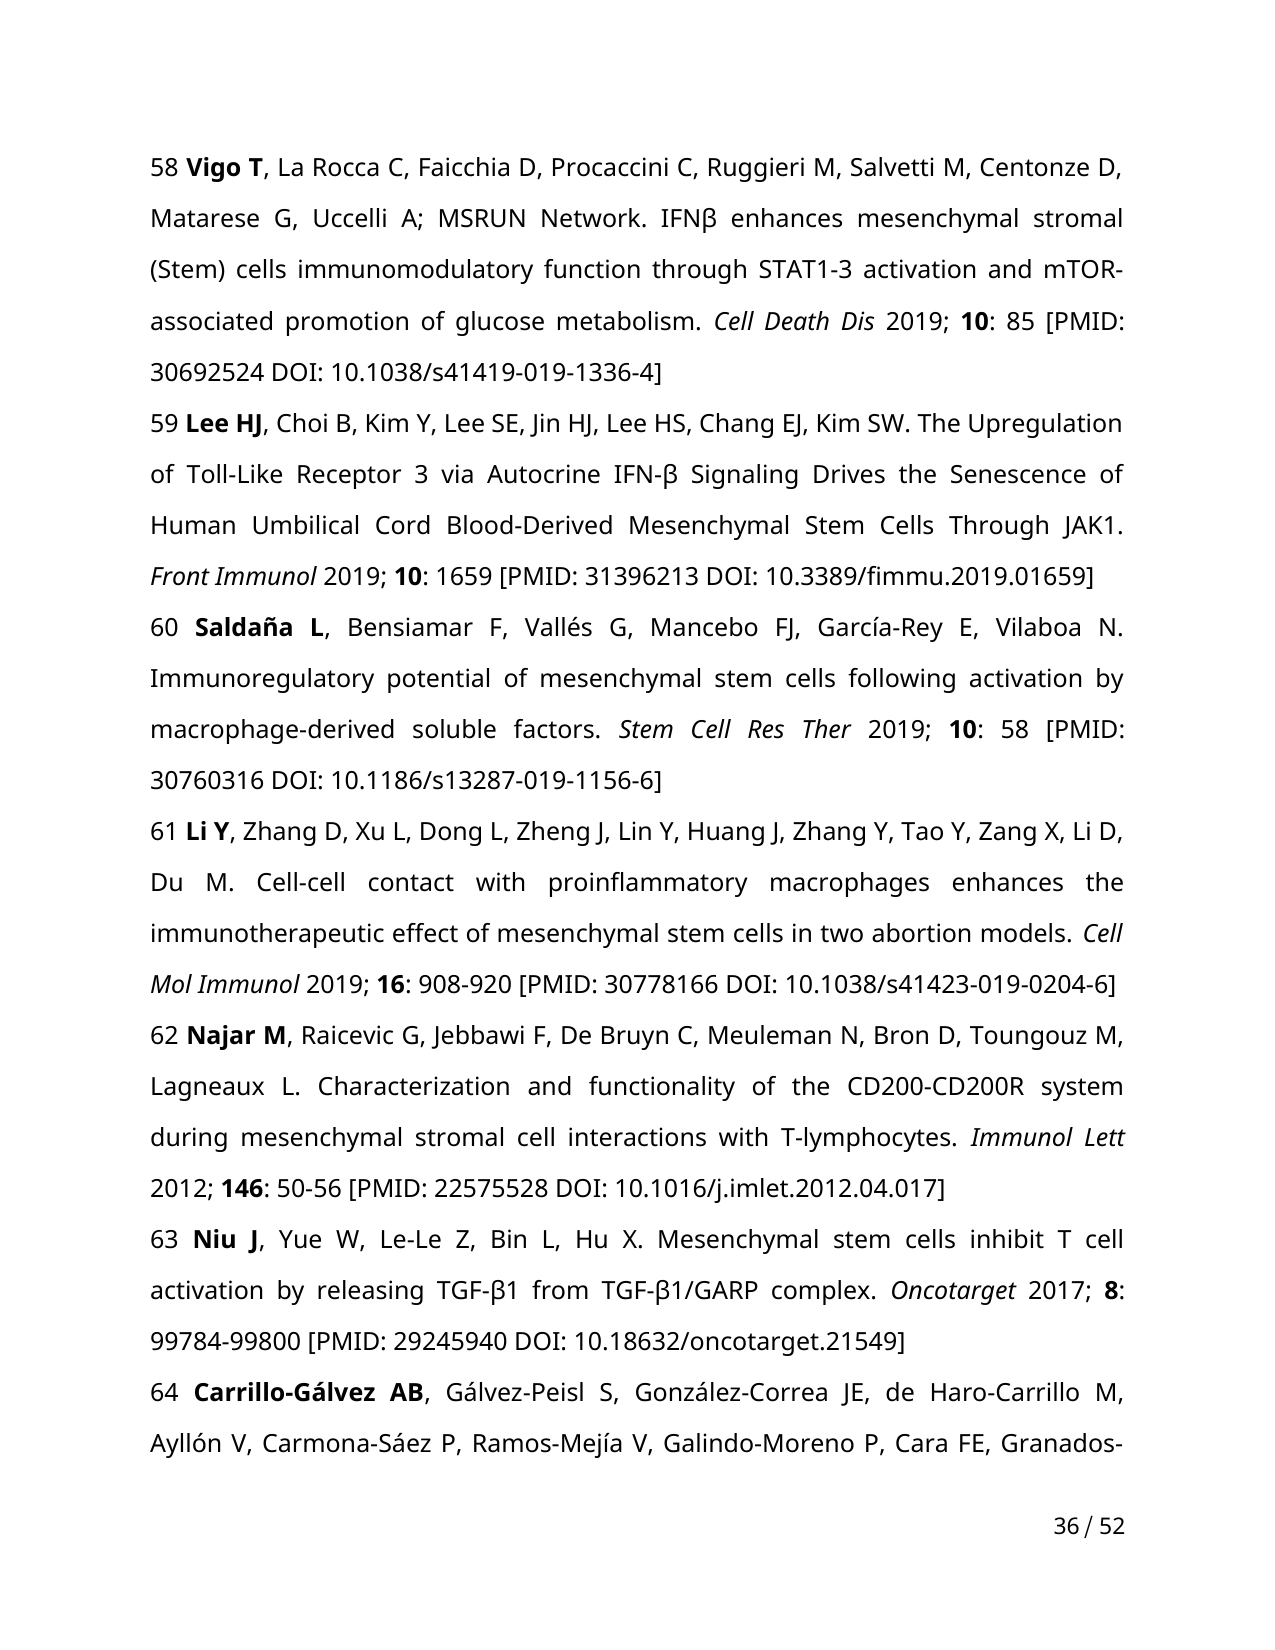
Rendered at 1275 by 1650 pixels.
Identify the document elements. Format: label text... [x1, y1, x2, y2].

text 60 Saldaña L, Bensiamar F, Vallés G, Mancebo FJ, García-Rey E, Vilaboa N. Immunoregulatory potential of mesenchymal stem cells following activation by macrophage-derived soluble factors. Stem Cell Res Ther 2019; 10: 58 [PMID: 30760316 DOI: 10.1186/s13287-019-1156-6] [150, 609, 1125, 797]
text 59 Lee HJ, Choi B, Kim Y, Lee SE, Jin HJ, Lee HS, Chang EJ, Kim SW. The Upregulation of Toll-Like Receptor 3 via Autocrine IFN-β Signaling Drives the Senescence of Human Umbilical Cord Blood-Derived Mesenchymal Stem Cells Through JAK1. Front Immunol 2019; 10: 1659 [PMID: 31396213 DOI: 10.3389/fimmu.2019.01659] [150, 405, 1125, 592]
text 58 Vigo T, La Rocca C, Faicchia D, Procaccini C, Ruggieri M, Salvetti M, Centonze D, Matarese G, Uccelli A; MSRUN Network. IFNβ enhances mesenchymal stromal (Stem) cells immunomodulatory function through STAT1-3 activation and mTOR-associated promotion of glucose metabolism. Cell Death Dis 2019; 10: 85 [PMID: 30692524 DOI: 10.1038/s41419-019-1336-4] [150, 150, 1125, 388]
text 61 Li Y, Zhang D, Xu L, Dong L, Zheng J, Lin Y, Huang J, Zhang Y, Tao Y, Zang X, Li D, Du M. Cell-cell contact with proinflammatory macrophages enhances the immunotherapeutic effect of mesenchymal stem cells in two abortion models. Cell Mol Immunol 2019; 16: 908-920 [PMID: 30778166 DOI: 10.1038/s41423-019-0204-6] [150, 813, 1125, 1001]
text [150, 1375, 1125, 1460]
text 62 Najar M, Raicevic G, Jebbawi F, De Bruyn C, Meuleman N, Bron D, Toungouz M, Lagneaux L. Characterization and functionality of the CD200-CD200R system during mesenchymal stromal cell interactions with T-lymphocytes. Immunol Lett 2012; 146: 50-56 [PMID: 22575528 DOI: 10.1016/j.imlet.2012.04.017] [150, 1018, 1125, 1205]
text 63 Niu J, Yue W, Le-Le Z, Bin L, Hu X. Mesenchymal stem cells inhibit T cell activation by releasing TGF-β1 from TGF-β1/GARP complex. Oncotarget 2017; 8: 99784-99800 [PMID: 29245940 DOI: 10.18632/oncotarget.21549] [150, 1222, 1125, 1358]
